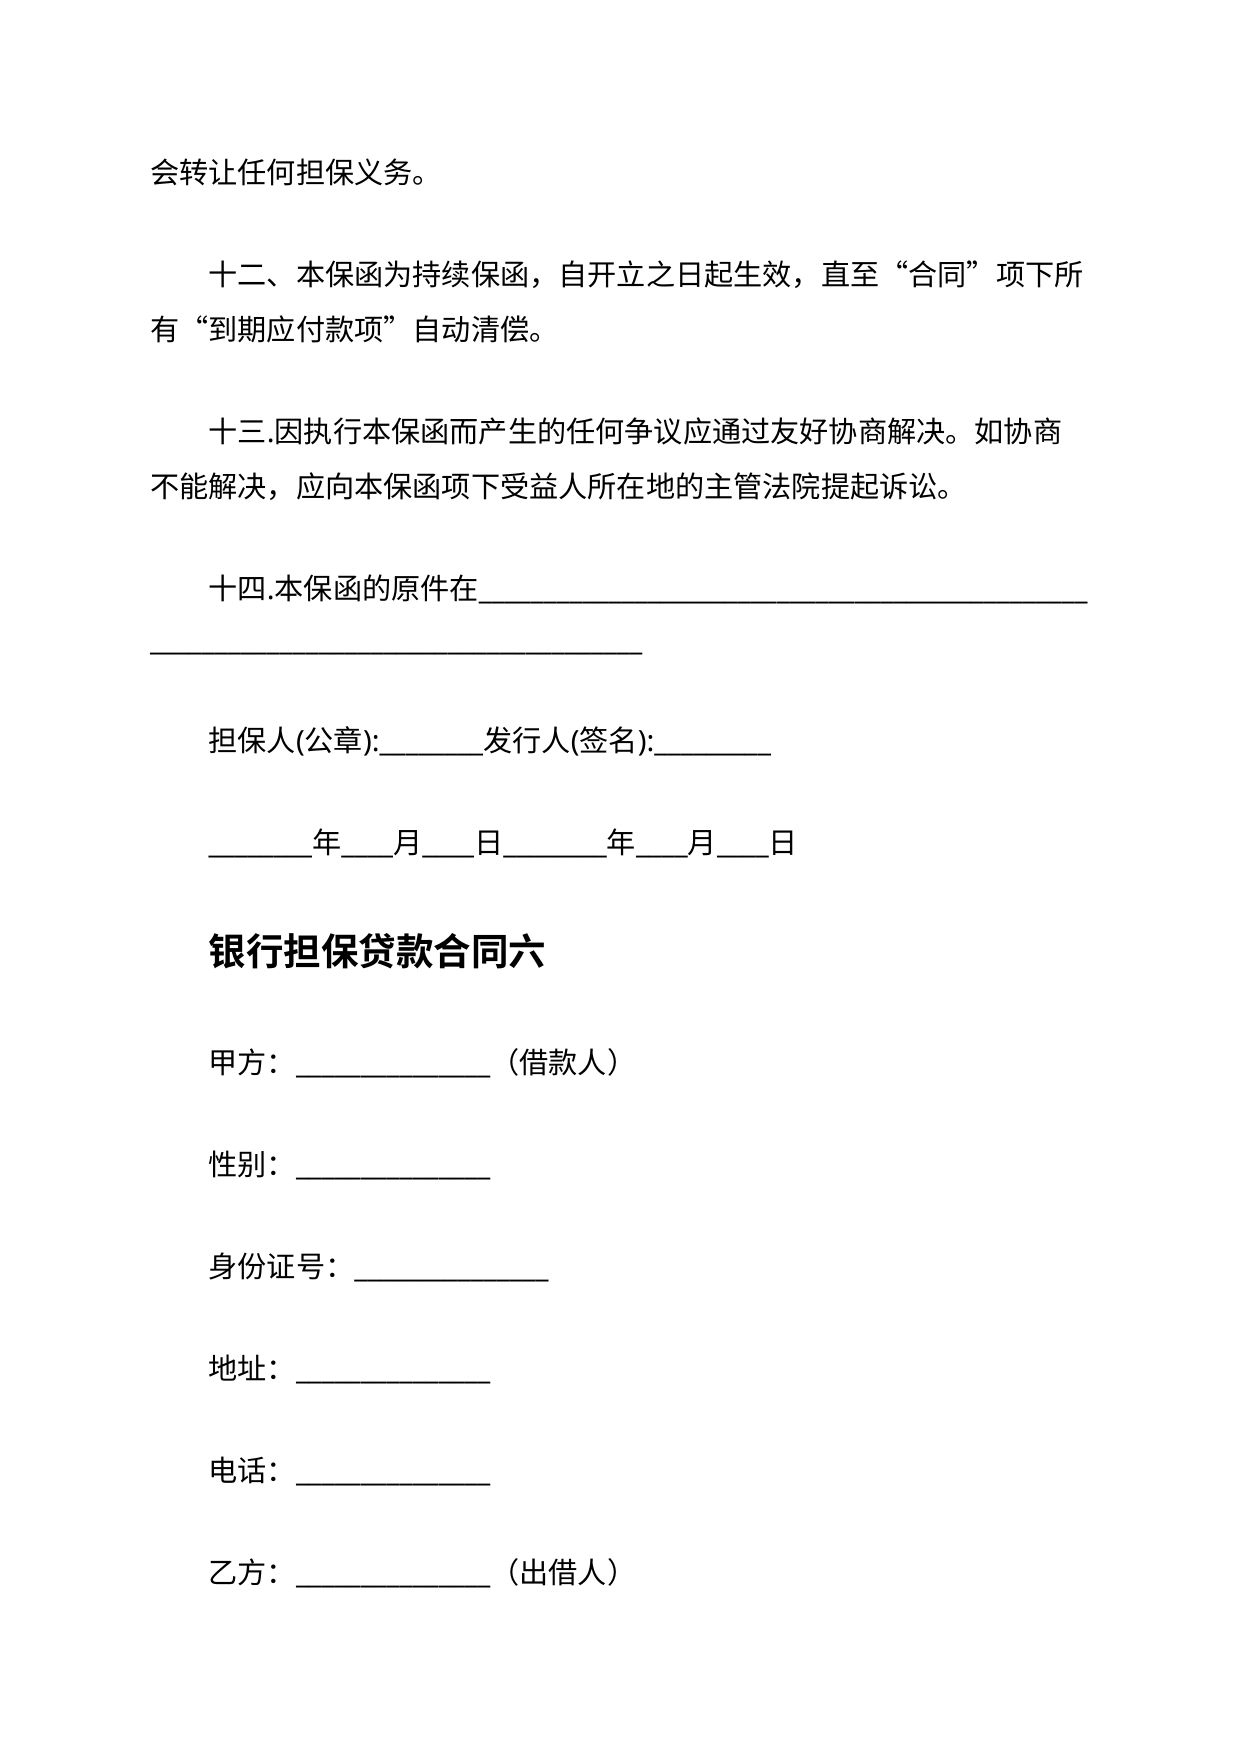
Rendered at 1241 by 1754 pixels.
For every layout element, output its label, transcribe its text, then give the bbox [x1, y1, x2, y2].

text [150, 150, 1090, 192]
text 乙方：_______________（出借人） [150, 1549, 1090, 1592]
text 十四.本保函的原件在_____________________________________________________________________________________ [150, 565, 1090, 659]
text 地址：_______________ [150, 1345, 1090, 1388]
text 十二、本保函为持续保函，自开立之日起生效，直至“合同”项下所有“到期应付款项”自动清偿。 [150, 252, 1090, 349]
text 电话：_______________ [150, 1447, 1090, 1489]
text 银行担保贷款合同六 [150, 922, 1090, 976]
text 甲方：_______________（借款人） [150, 1039, 1090, 1082]
text 性别：_______________ [150, 1141, 1090, 1184]
text ________年____月____日________年____月____日 [150, 820, 1090, 862]
text 十三.因执行本保函而产生的任何争议应通过友好协商解决。如协商不能解决，应向本保函项下受益人所在地的主管法院提起诉讼。 [150, 408, 1090, 506]
text 担保人(公章):________发行人(签名):_________ [150, 718, 1090, 760]
text 身份证号：_______________ [150, 1243, 1090, 1286]
